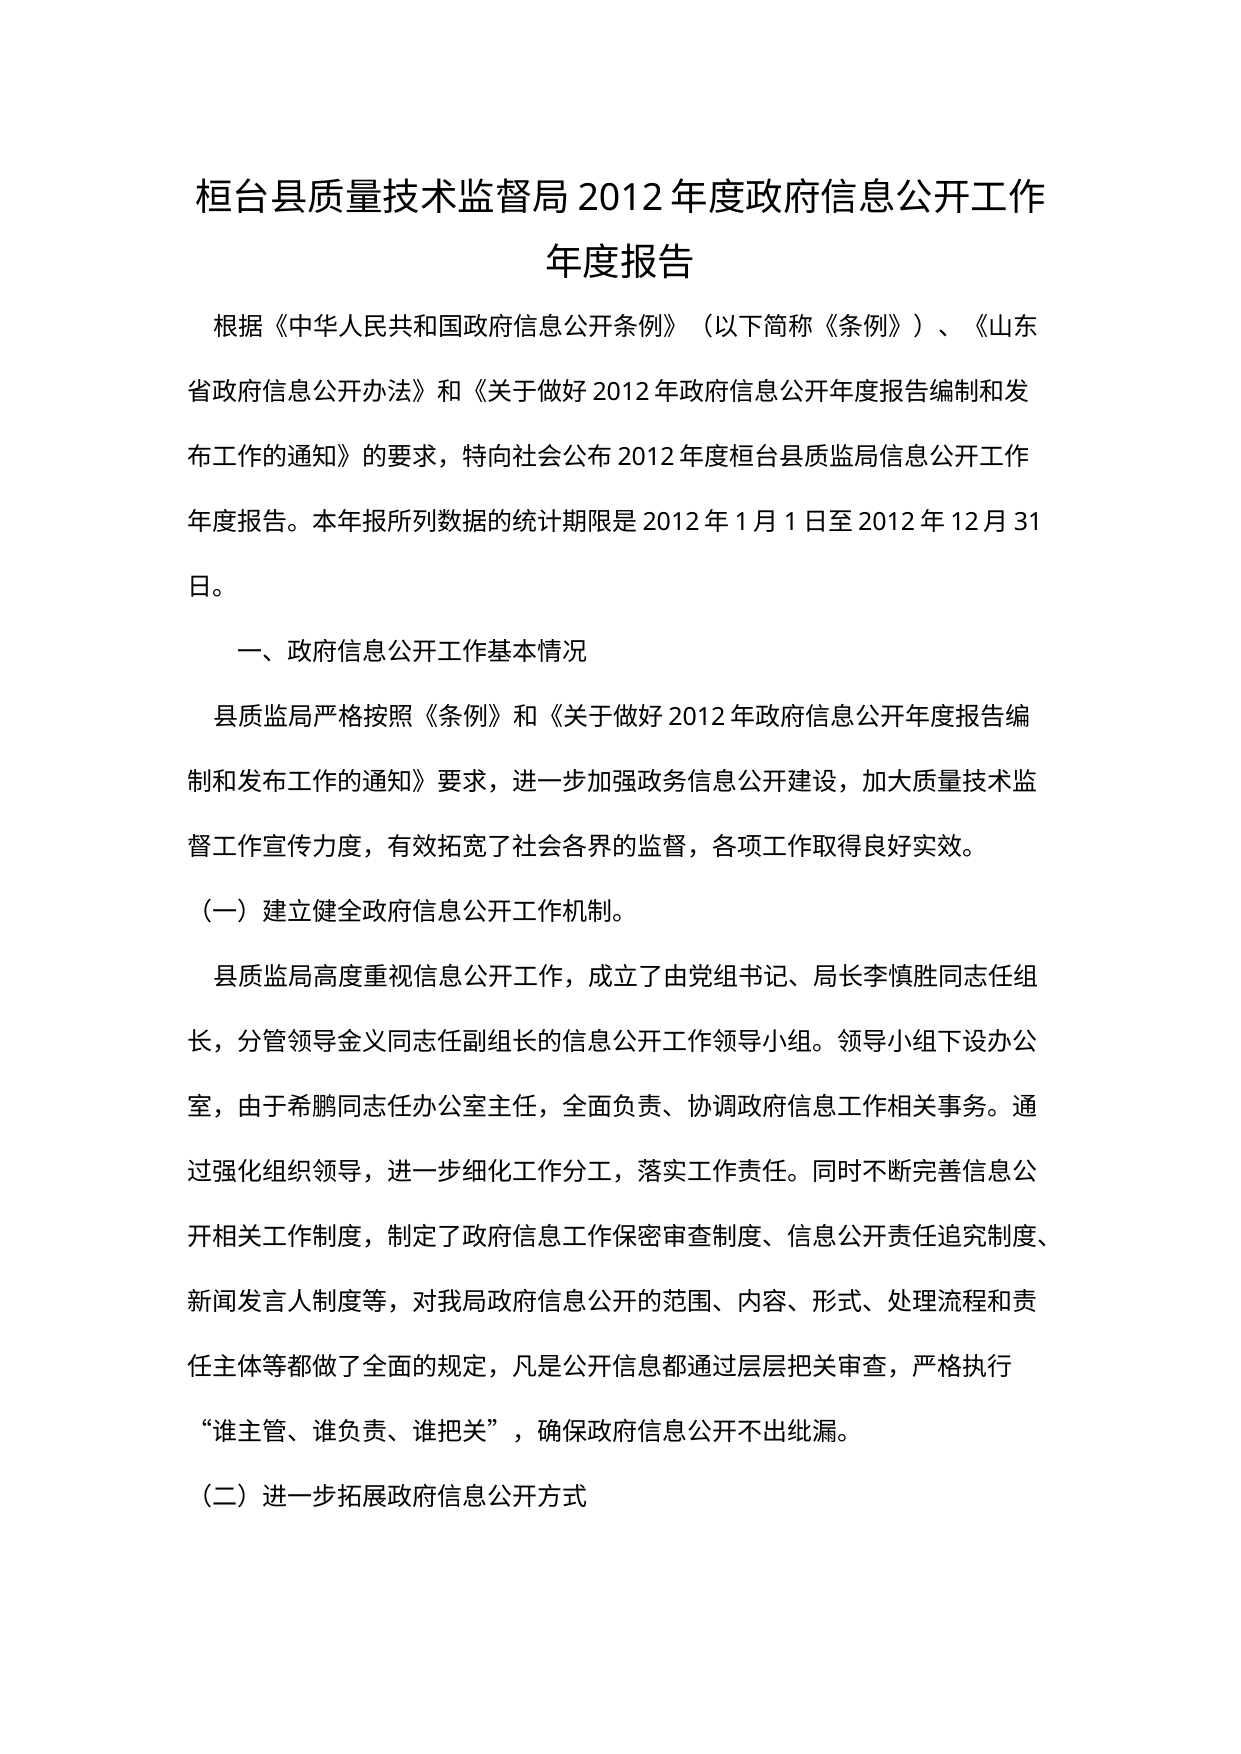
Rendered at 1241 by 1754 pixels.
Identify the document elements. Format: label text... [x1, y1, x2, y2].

text 县质监局高度重视信息公开工作，成立了由党组书记、局长李慎胜同志任组长，分管领导金义同志任副组长的信息公开工作领导小组。领导小组下设办公室，由于希鹏同志任办公室主任，全面负责、协调政府信息工作相关事务。通过强化组织领导，进一步细化工作分工，落实工作责任。同时不断完善信息公开相关工作制度，制定了政府信息工作保密审查制度、信息公开责任追究制度、新闻发言人制度等，对我局政府信息公开的范围、内容、形式、处理流程和责任主体等都做了全面的规定，凡是公开信息都通过层层把关审查，严格执行“谁主管、谁负责、谁把关”，确保政府信息公开不出纰漏。 [187, 942, 1053, 1462]
text （二）进一步拓展政府信息公开方式 [187, 1462, 1053, 1527]
text 县质监局严格按照《条例》和《关于做好2012年政府信息公开年度报告编制和发布工作的通知》要求，进一步加强政务信息公开建设，加大质量技术监督工作宣传力度，有效拓宽了社会各界的监督，各项工作取得良好实效。 [187, 682, 1053, 877]
text 一、政府信息公开工作基本情况 [187, 617, 1053, 682]
text 桓台县质量技术监督局2012年度政府信息公开工作年度报告 [187, 162, 1053, 292]
text 根据《中华人民共和国政府信息公开条例》（以下简称《条例》）、《山东省政府信息公开办法》和《关于做好2012年政府信息公开年度报告编制和发布工作的通知》的要求，特向社会公布2012年度桓台县质监局信息公开工作年度报告。本年报所列数据的统计期限是2012年1月1日至2012年12月31日。 [187, 292, 1053, 617]
text （一）建立健全政府信息公开工作机制。 [187, 877, 1053, 942]
